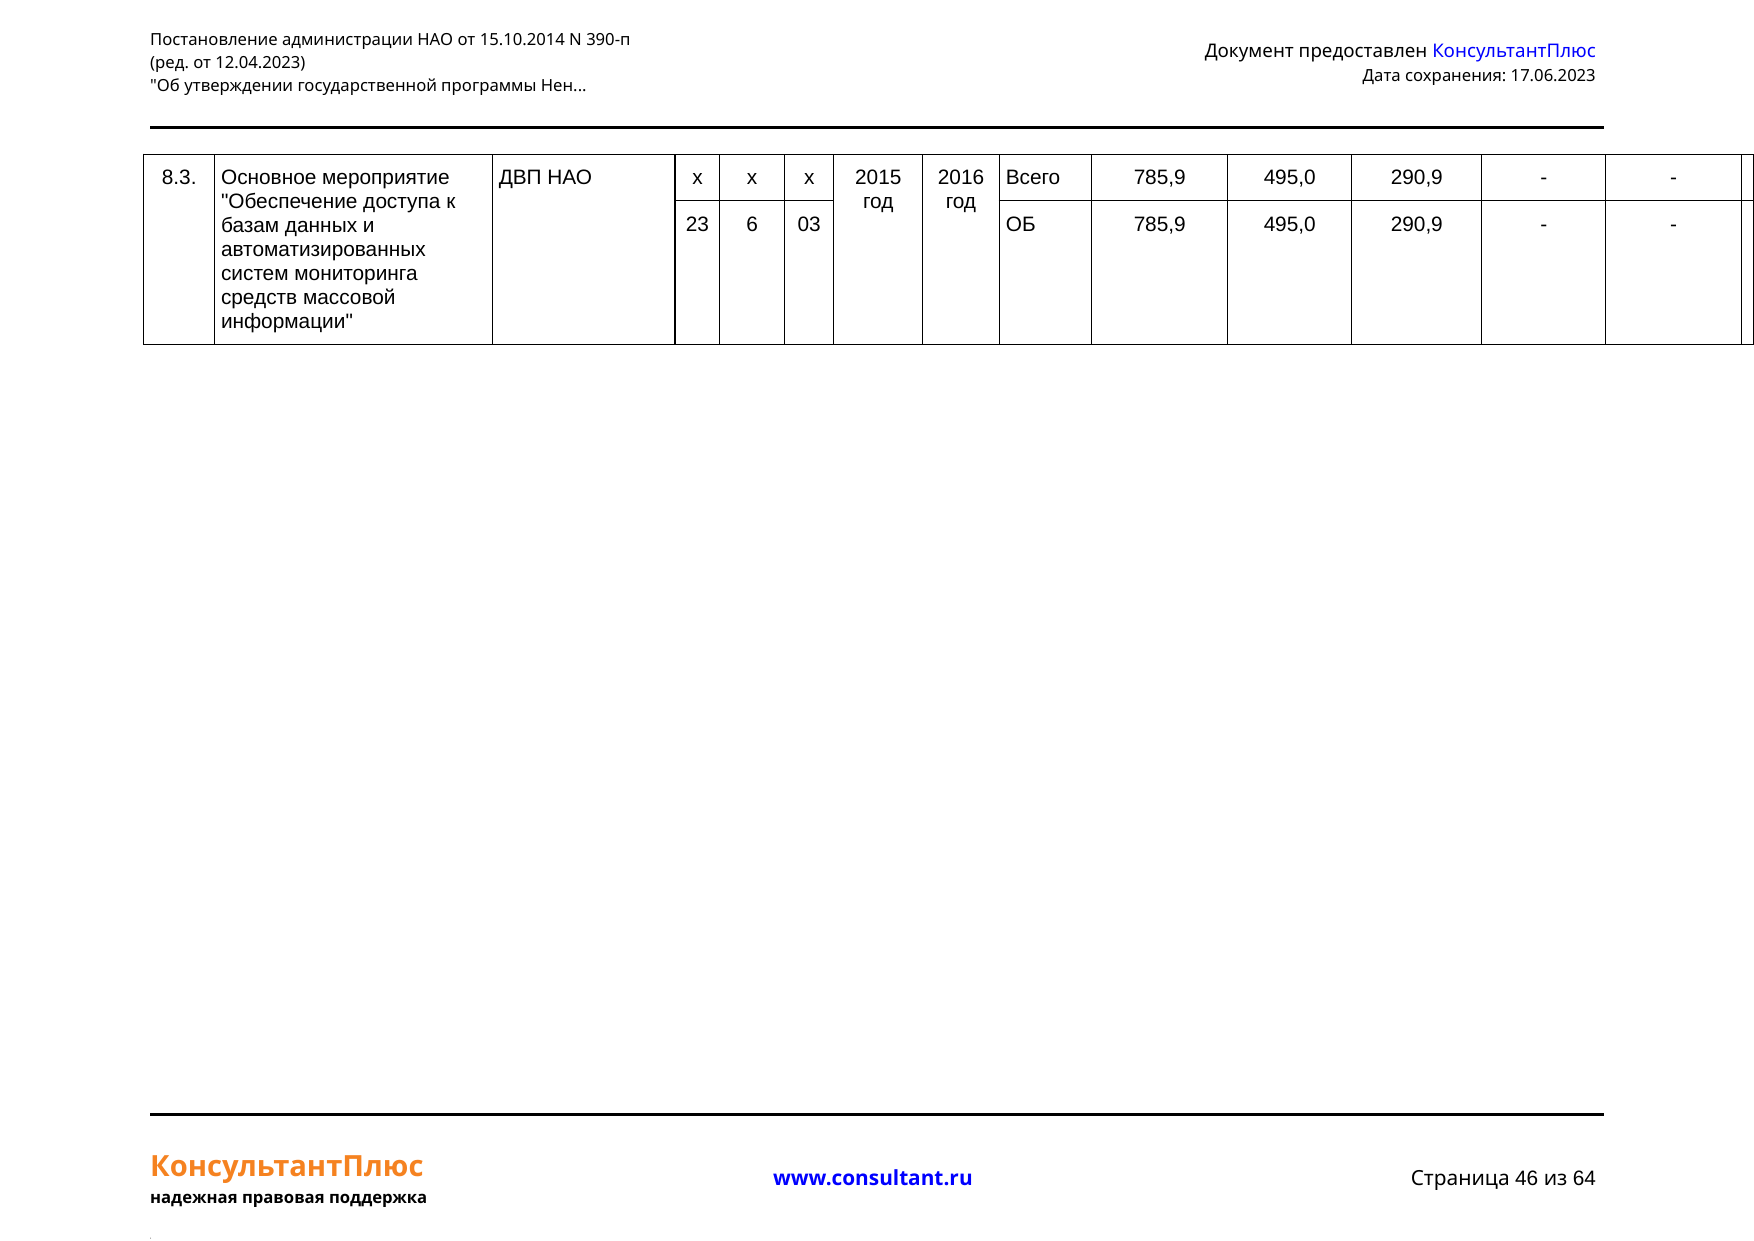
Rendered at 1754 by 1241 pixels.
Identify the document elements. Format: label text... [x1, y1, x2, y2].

table_cell 2015 год [834, 155, 922, 343]
table_cell х [676, 155, 719, 200]
table_cell Всего [1000, 155, 1091, 200]
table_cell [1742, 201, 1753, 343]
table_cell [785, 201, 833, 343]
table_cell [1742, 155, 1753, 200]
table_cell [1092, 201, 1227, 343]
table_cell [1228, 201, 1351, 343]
table_cell 290,9 [1352, 155, 1481, 200]
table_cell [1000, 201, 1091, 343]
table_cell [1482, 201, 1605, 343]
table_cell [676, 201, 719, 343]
table_cell ДВП НАО [493, 155, 674, 343]
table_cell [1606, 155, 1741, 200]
table_cell х [720, 155, 784, 200]
table_cell - [1482, 155, 1605, 200]
table_cell х [785, 155, 833, 200]
table_cell 2016 год [923, 155, 999, 343]
table_cell 785,9 [1092, 155, 1227, 200]
table_cell 495,0 [1228, 155, 1351, 200]
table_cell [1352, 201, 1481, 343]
table_cell 8.3. [144, 155, 214, 343]
table_cell Основное мероприятие "Обеспечение доступа к базам данных и автоматизированных систем мониторинга средств массовой информации" [215, 155, 492, 343]
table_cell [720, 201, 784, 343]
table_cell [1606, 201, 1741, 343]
